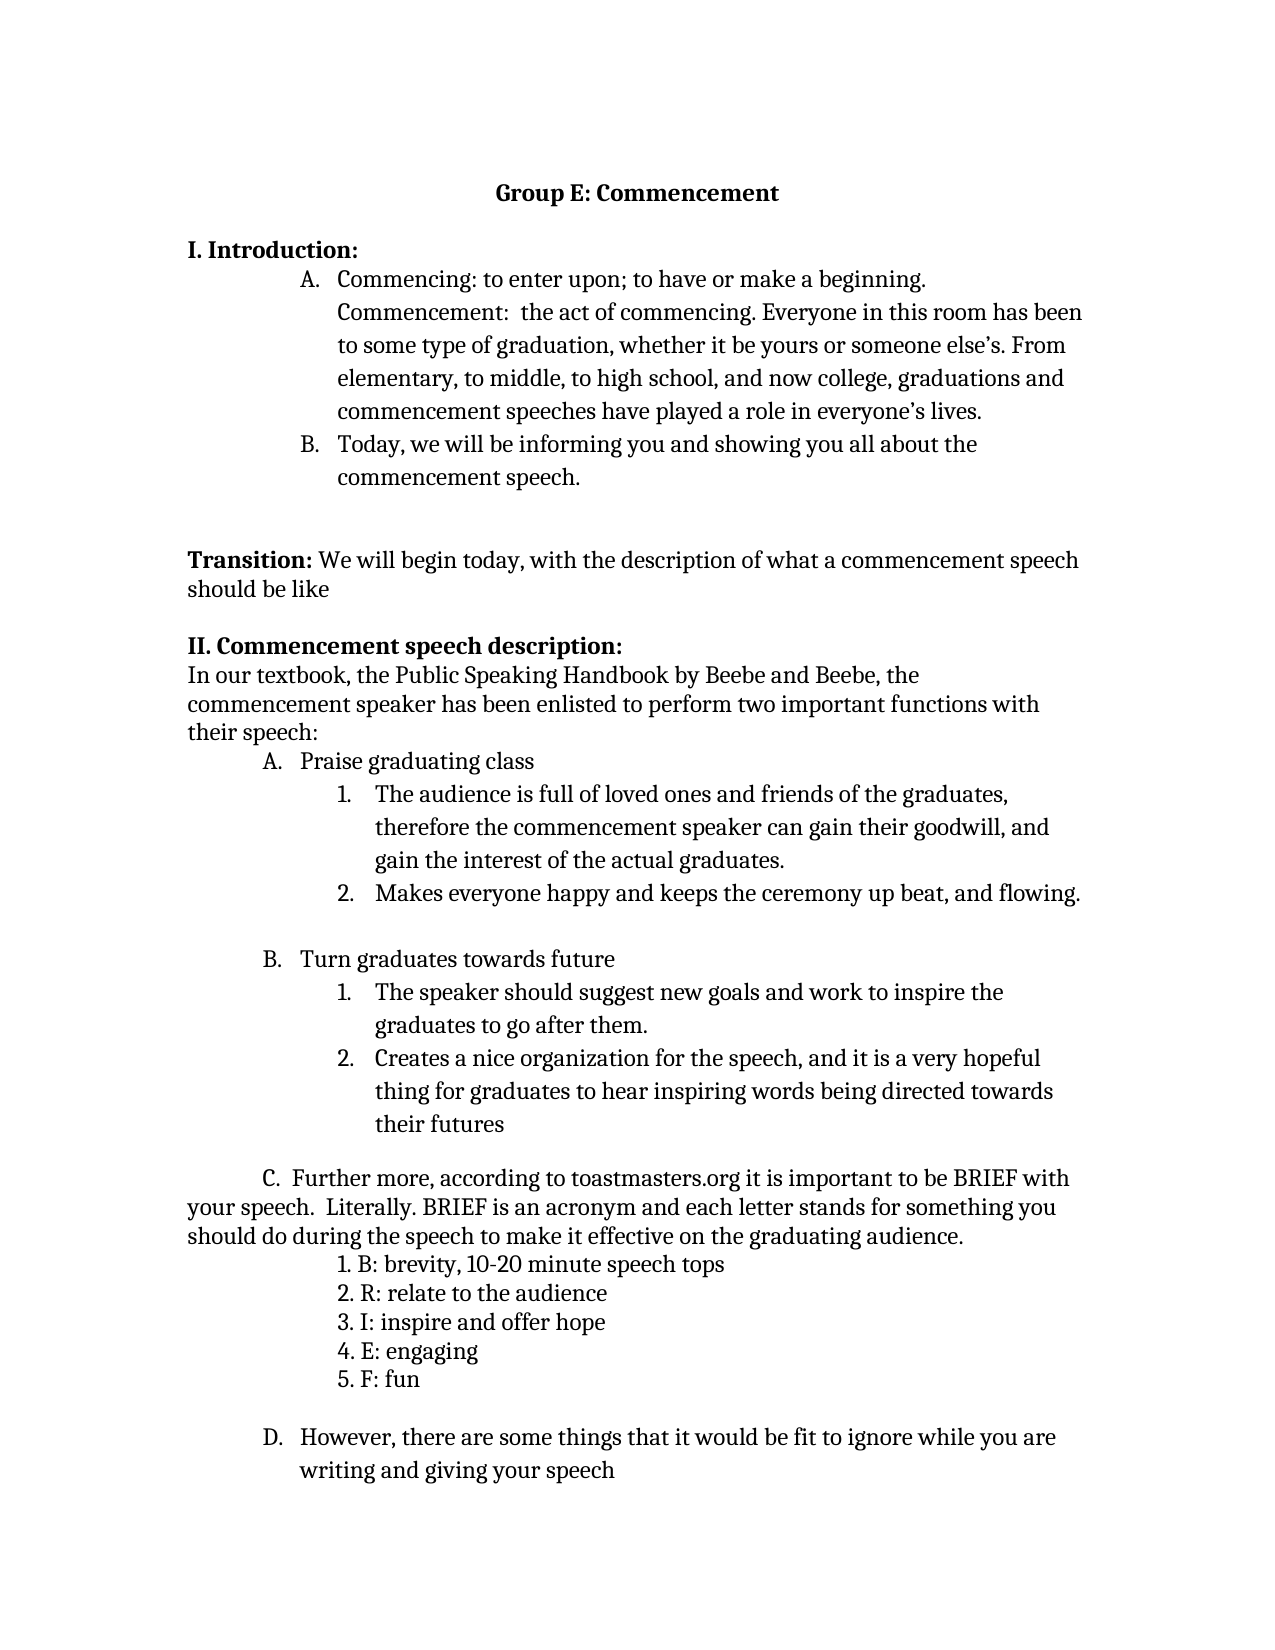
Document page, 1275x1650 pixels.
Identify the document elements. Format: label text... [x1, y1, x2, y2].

list Today, we will be informing you and showing you all about the commencement speech. [300, 430, 1087, 492]
text Group E: Commencement [187, 179, 1087, 207]
list Turn graduates towards future [262, 945, 1087, 974]
text 1. B: brevity, 10-20 minute speech tops [187, 1250, 1087, 1279]
list The speaker should suggest new goals and work to inspire the graduates to go after them. [337, 978, 1087, 1040]
list Praise graduating class [262, 747, 1087, 776]
text 2. R: relate to the audience [187, 1279, 1087, 1308]
text I. Introduction: [187, 236, 1087, 265]
text II. Commencement speech description: [187, 632, 1087, 661]
text In our textbook, the Public Speaking Handbook by Beebe and Beebe, the commencement speaker has been enlisted to perform two important functions with their speech: [187, 661, 1087, 747]
list The audience is full of loved ones and friends of the graduates, therefore the commencement speaker can gain their goodwill, and gain the interest of the actual graduates. [337, 780, 1087, 875]
list Creates a nice organization for the speech, and it is a very hopeful thing for graduates to hear inspiring words being directed towards their futures [337, 1044, 1087, 1139]
list Makes everyone happy and keeps the ceremony up beat, and flowing. [337, 879, 1087, 908]
list Commencing: to enter upon; to have or make a beginning. Commencement: the act of commencing. Everyone in this room has been to some type of graduation, whether it be yours or someone else’s. From elementary, to middle, to high school, and now college, graduations and commencement speeches have played a role in everyone’s lives. [300, 265, 1087, 426]
text 4. E: engaging [187, 1337, 1087, 1365]
text Transition: We will begin today, with the description of what a commencement speech should be like [187, 546, 1087, 603]
text 5. F: fun [187, 1365, 1087, 1394]
text 3. I: inspire and offer hope [187, 1308, 1087, 1337]
text C. Further more, according to toastmasters.org it is important to be BRIEF with your speech. Literally. BRIEF is an acronym and each letter stands for something you should do during the speech to make it effective on the graduating audience. [187, 1164, 1087, 1250]
list However, there are some things that it would be fit to ignore while you are writing and giving your speech [262, 1423, 1087, 1484]
